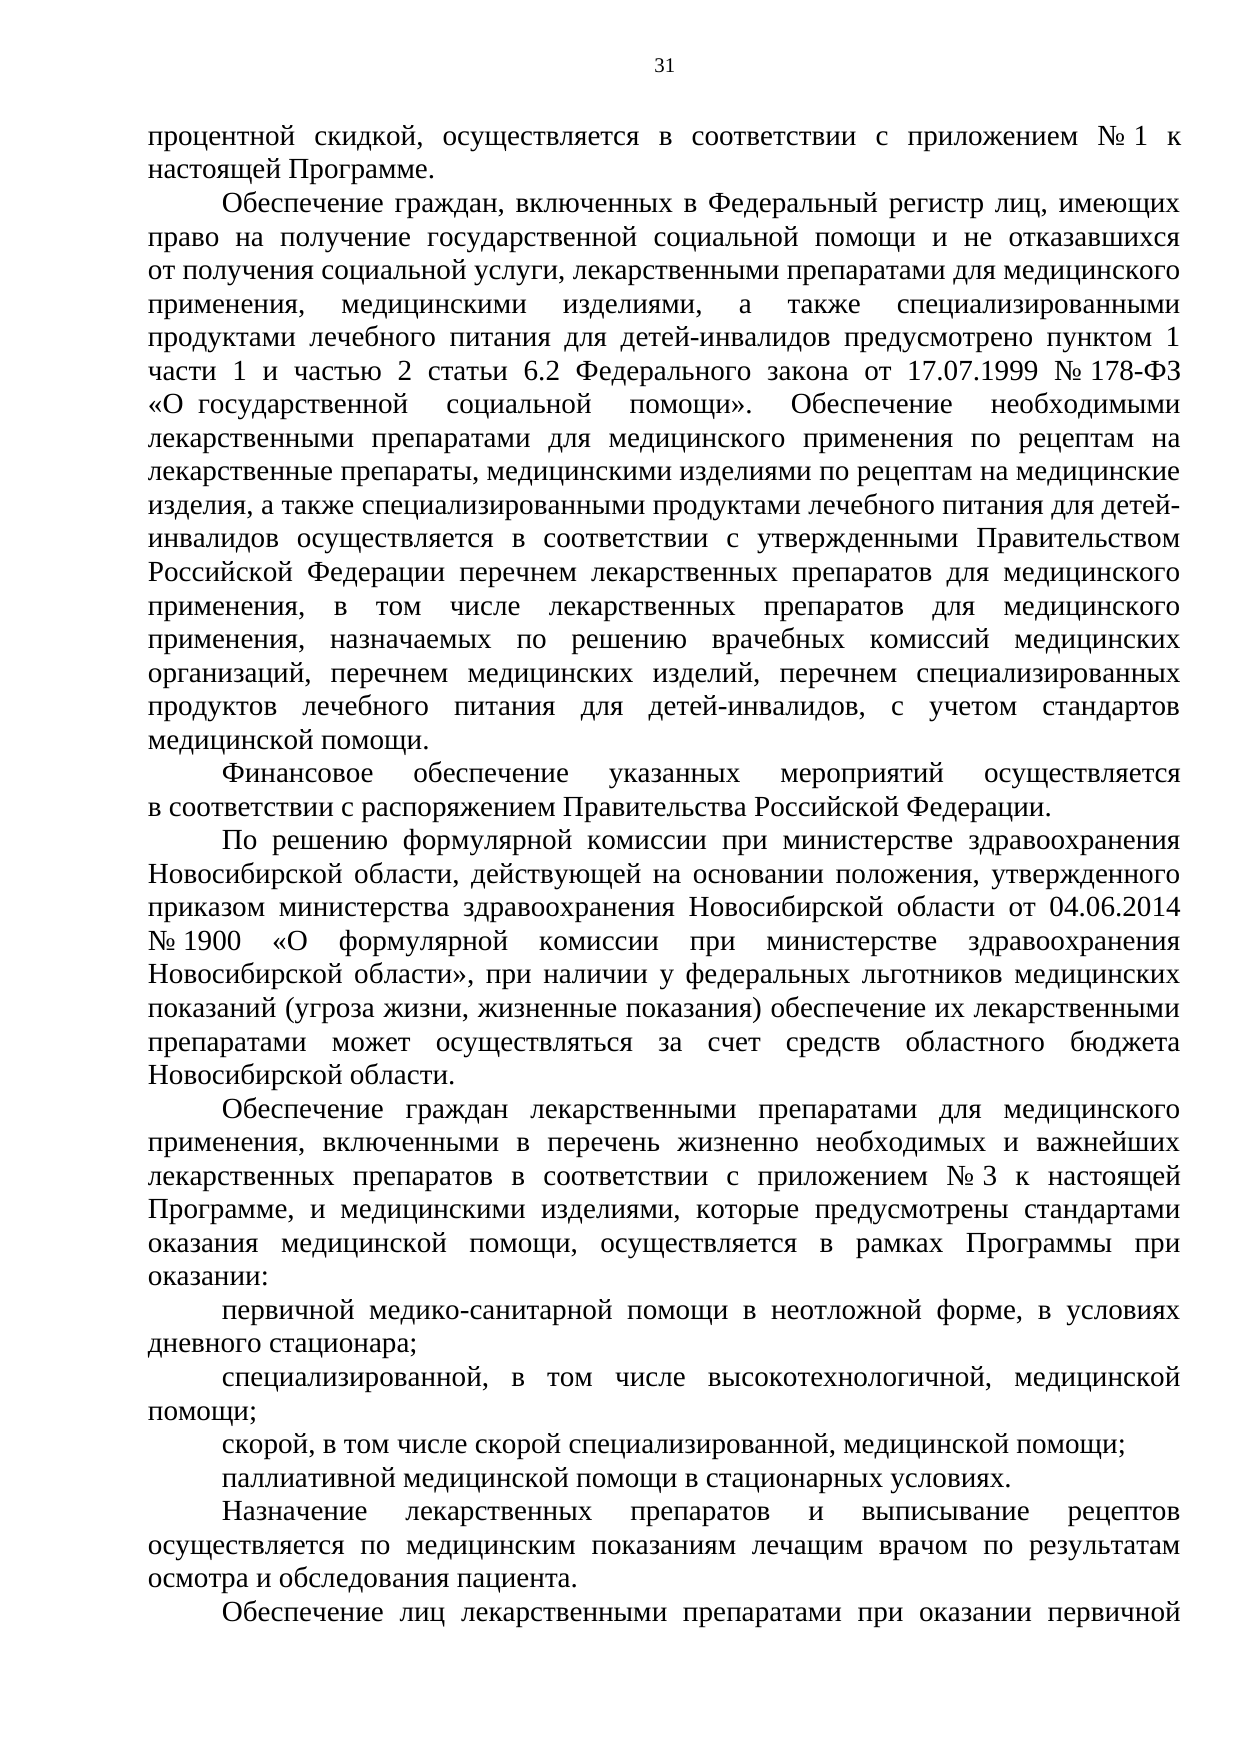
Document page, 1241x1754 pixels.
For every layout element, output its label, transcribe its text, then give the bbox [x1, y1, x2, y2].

text специализированной, в том числе высокотехнологичной, медицинской помощи; [148, 1359, 1181, 1426]
text паллиативной медицинской помощи в стационарных условиях. [148, 1460, 1181, 1493]
text скорой, в том числе скорой специализированной, медицинской помощи; [148, 1426, 1181, 1460]
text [148, 118, 1181, 185]
text Обеспечение граждан, включенных в Федеральный регистр лиц, имеющих право на получение государственной социальной помощи и не отказавшихся от получения социальной услуги, лекарственными препаратами для медицинского применения, медицинскими изделиями, а также специализированными продуктами лечебного питания для детей-инвалидов предусмотрено пунктом 1 части 1 и частью 2 статьи 6.2 Федерального закона от 17.07.1999 № 178-ФЗ «О государственной социальной помощи». Обеспечение необходимыми лекарственными препаратами для медицинского применения по рецептам на лекарственные препараты, медицинскими изделиями по рецептам на медицинские изделия, а также специализированными продуктами лечебного питания для детей-инвалидов осуществляется в соответствии с утвержденными Правительством Российской Федерации перечнем лекарственных препаратов для медицинского применения, в том числе лекарственных препаратов для медицинского применения, назначаемых по решению врачебных комиссий медицинских организаций, перечнем медицинских изделий, перечнем специализированных продуктов лечебного питания для детей-инвалидов, с учетом стандартов медицинской помощи. [148, 185, 1181, 755]
text Назначение лекарственных препаратов и выписывание рецептов осуществляется по медицинским показаниям лечащим врачом по результатам осмотра и обследования пациента. [148, 1493, 1181, 1594]
text Финансовое обеспечение указанных мероприятий осуществляется в соответствии с распоряжением Правительства Российской Федерации. [148, 755, 1181, 822]
text Обеспечение граждан лекарственными препаратами для медицинского применения, включенными в перечень жизненно необходимых и важнейших лекарственных препаратов в соответствии с приложением № 3 к настоящей Программе, и медицинскими изделиями, которые предусмотрены стандартами оказания медицинской помощи, осуществляется в рамках Программы при оказании: [148, 1091, 1181, 1292]
text первичной медико-санитарной помощи в неотложной форме, в условиях дневного стационара; [148, 1292, 1181, 1359]
text По решению формулярной комиссии при министерстве здравоохранения Новосибирской области, действующей на основании положения, утвержденного приказом министерства здравоохранения Новосибирской области от 04.06.2014 № 1900 «О формулярной комиссии при министерстве здравоохранения Новосибирской области», при наличии у федеральных льготников медицинских показаний (угроза жизни, жизненные показания) обеспечение их лекарственными препаратами может осуществляться за счет средств областного бюджета Новосибирской области. [148, 822, 1181, 1091]
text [148, 1594, 1181, 1627]
